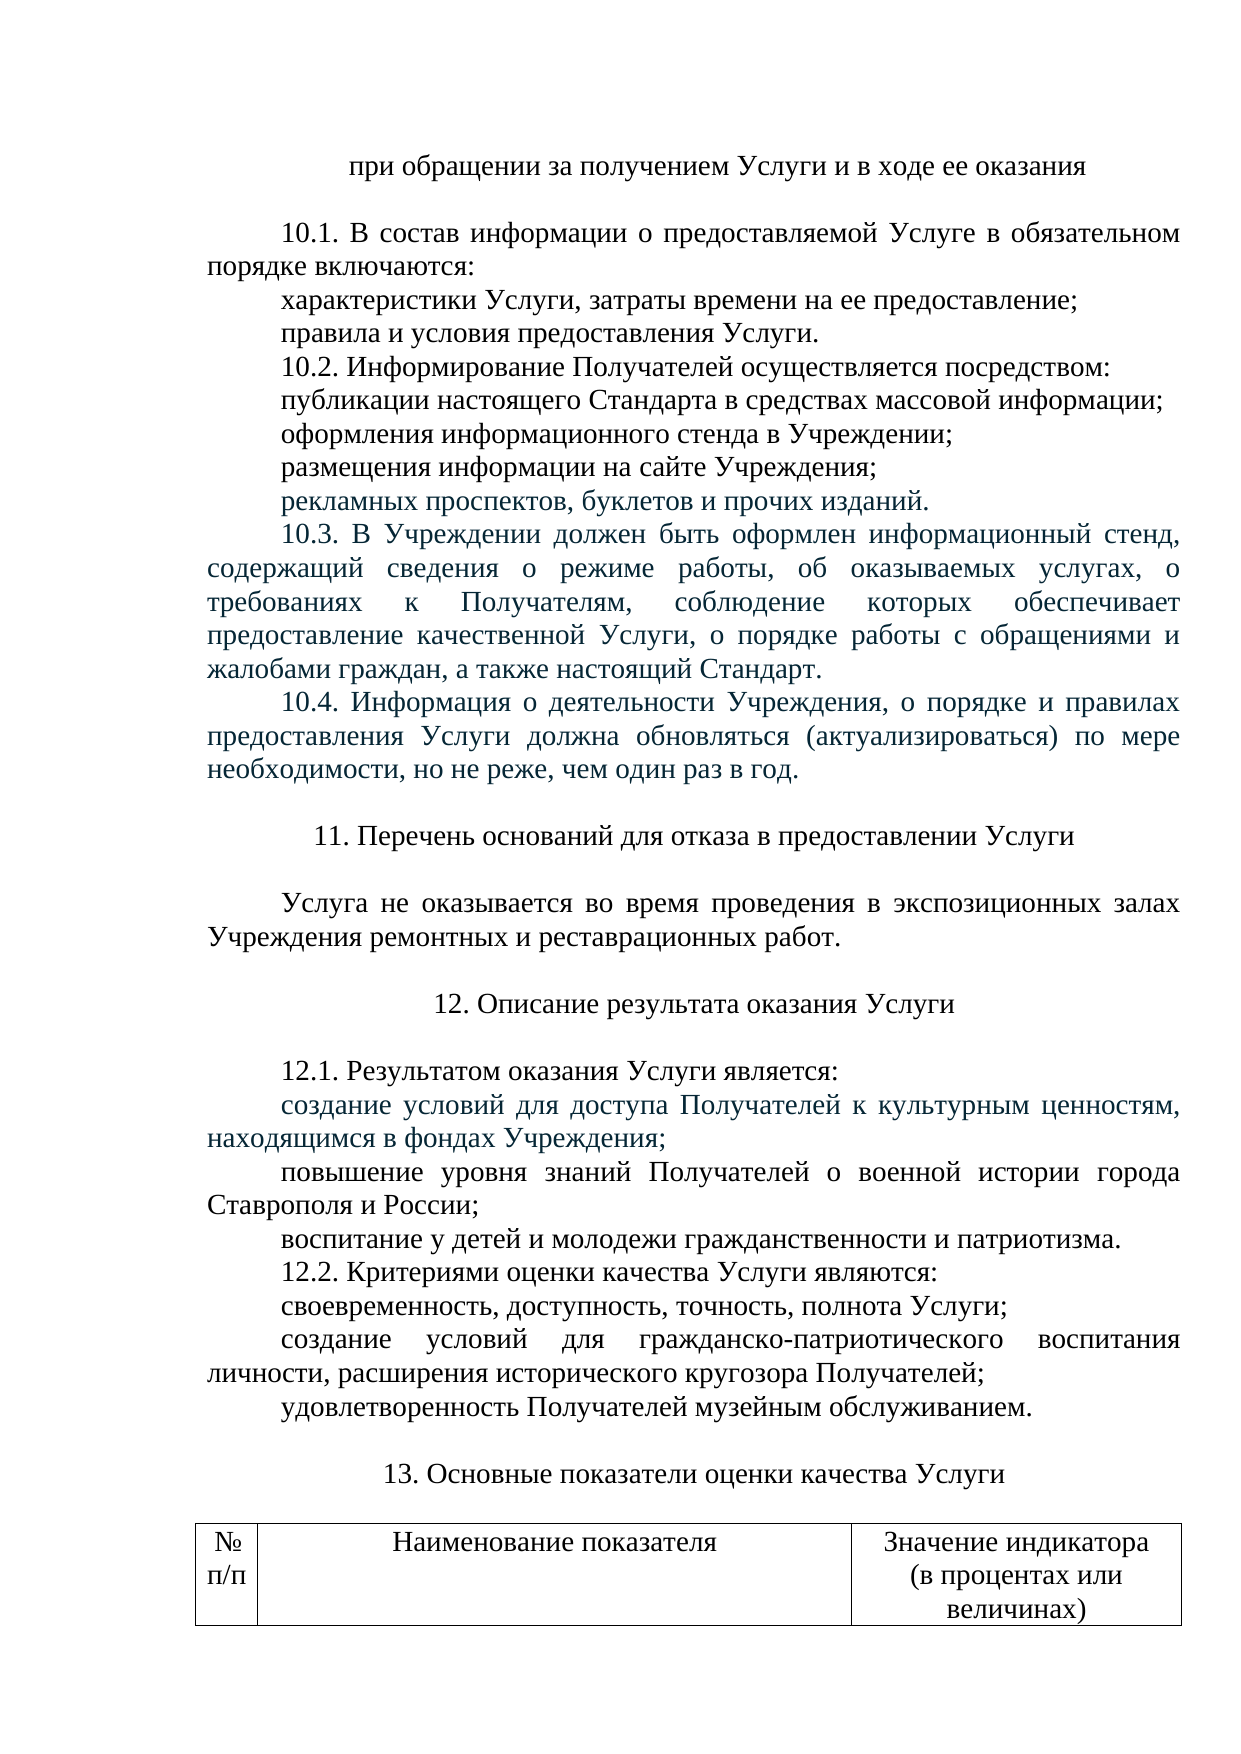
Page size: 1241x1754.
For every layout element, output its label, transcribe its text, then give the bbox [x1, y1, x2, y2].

table_header Наименование показателя [258, 1524, 851, 1624]
list характеристики Услуги, затраты времени на ее предоставление; [207, 282, 1181, 315]
text повышение уровня знаний Получателей о военной истории города Ставрополя и России; [207, 1154, 1181, 1221]
list 10.2. Информирование Получателей осуществляется посредством: [207, 349, 1181, 382]
text 12. Описание результата оказания Услуги [207, 986, 1181, 1020]
text воспитание у детей и молодежи гражданственности и патриотизма. [207, 1221, 1181, 1254]
text своевременность, доступность, точность, полнота Услуги; [207, 1288, 1181, 1322]
list правила и условия предоставления Услуги. [207, 315, 1181, 349]
text удовлетворенность Получателей музейным обслуживанием. [207, 1389, 1181, 1422]
text 12.2. Критериями оценки качества Услуги являются: [207, 1254, 1181, 1288]
list 10.3. В Учреждении должен быть оформлен информационный стенд, содержащий сведения о режиме работы, об оказываемых услугах, о требованиях к Получателям, соблюдение которых обеспечивает предоставление качественной Услуги, о порядке работы с обращениями и жалобами граждан, а также настоящий Стандарт. [207, 517, 1181, 684]
text создание условий для гражданско-патриотического воспитания личности, расширения исторического кругозора Получателей; [207, 1322, 1181, 1389]
text Услуга не оказывается во время проведения в экспозиционных залах Учреждения ремонтных и реставрационных работ. [207, 886, 1181, 953]
list 10.1. В состав информации о предоставляемой Услуге в обязательном порядке включаются: [207, 215, 1181, 282]
list размещения информации на сайте Учреждения; [207, 449, 1181, 483]
table_header № п/п [196, 1524, 257, 1624]
list публикации настоящего Стандарта в средствах массовой информации; [281, 382, 1181, 416]
list при обращении за получением Услуги и в ходе ее оказания [254, 148, 1181, 181]
list 10.4. Информация о деятельности Учреждения, о порядке и правилах предоставления Услуги должна обновляться (актуализироваться) по мере необходимости, но не реже, чем один раз в год. [207, 684, 1181, 785]
text создание условий для доступа Получателей к культурным ценностям, находящимся в фондах Учреждения; [207, 1087, 1181, 1154]
list оформления информационного стенда в Учреждении; [207, 416, 1181, 449]
text 11. Перечень оснований для отказа в предоставлении Услуги [207, 818, 1181, 852]
list рекламных проспектов, буклетов и прочих изданий. [207, 483, 1181, 517]
text 13. Основные показатели оценки качества Услуги [207, 1456, 1181, 1489]
table_header Значение индикатора (в процентах или величинах) [852, 1524, 1181, 1624]
text 12.1. Результатом оказания Услуги является: [207, 1053, 1181, 1087]
